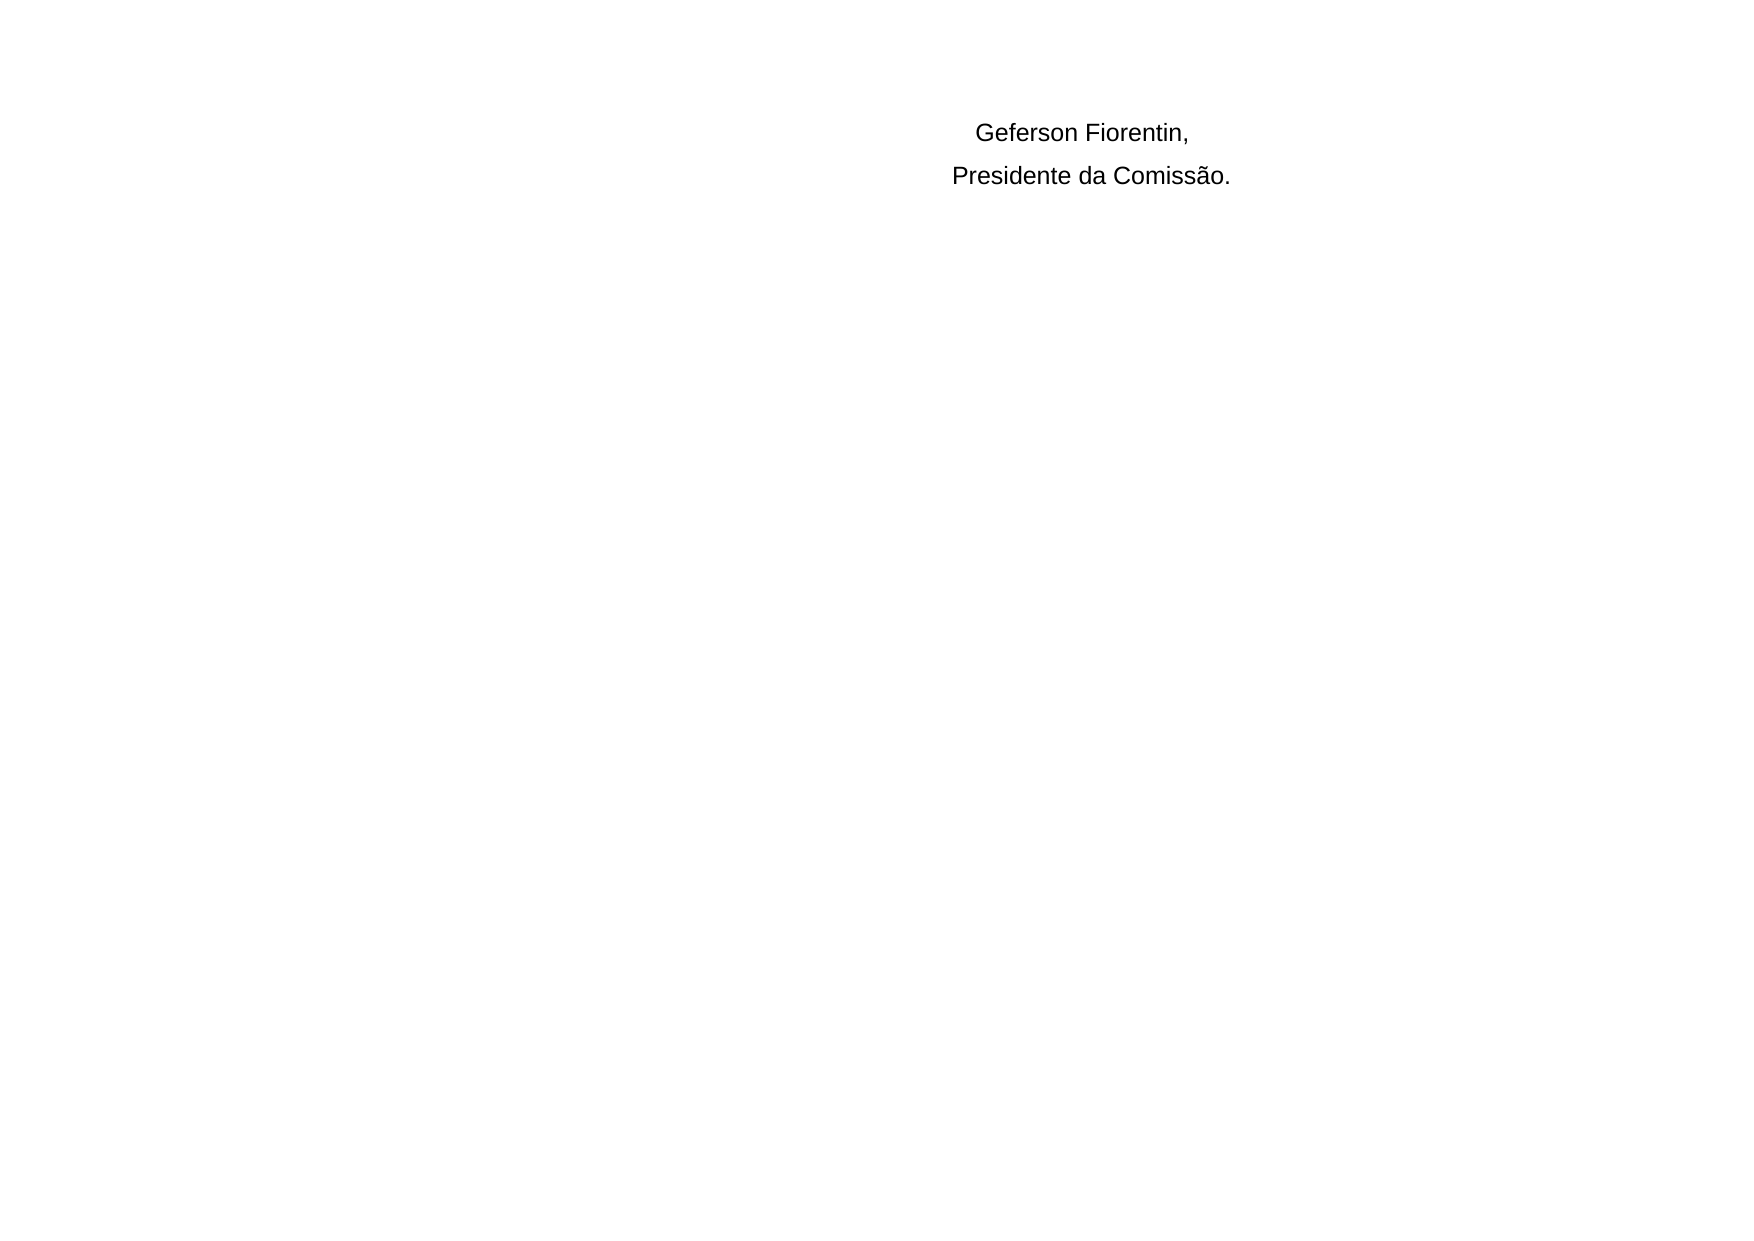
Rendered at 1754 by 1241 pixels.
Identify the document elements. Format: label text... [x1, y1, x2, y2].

text Presidente da Comissão. [148, 161, 1606, 190]
text Geferson Fiorentin, [369, 118, 1606, 147]
